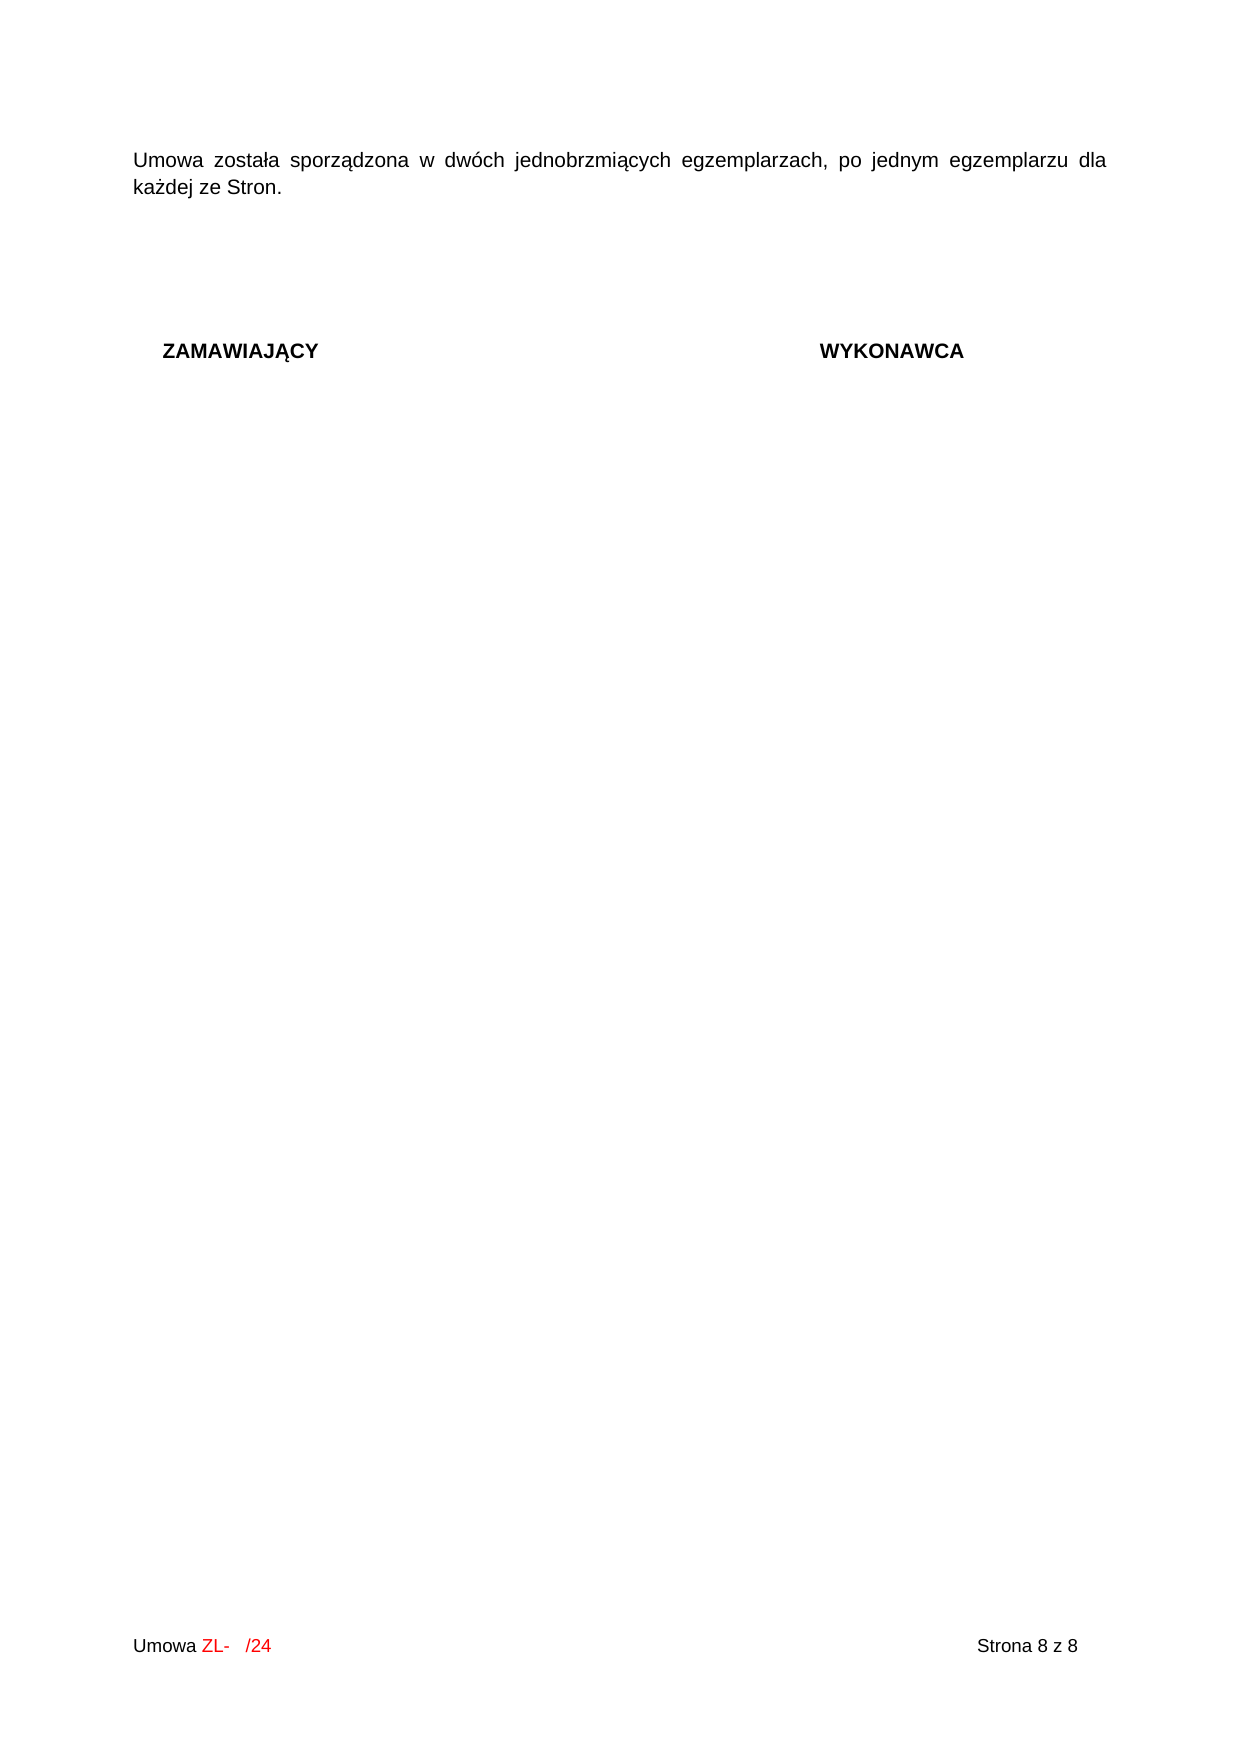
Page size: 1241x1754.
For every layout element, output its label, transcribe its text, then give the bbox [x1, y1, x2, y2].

list Umowa została sporządzona w dwóch jednobrzmiących egzemplarzach, po jednym egzemplarzu dla każdej ze Stron. [133, 148, 1107, 199]
text ZAMAWIAJĄCY WYKONAWCA [133, 339, 1107, 363]
